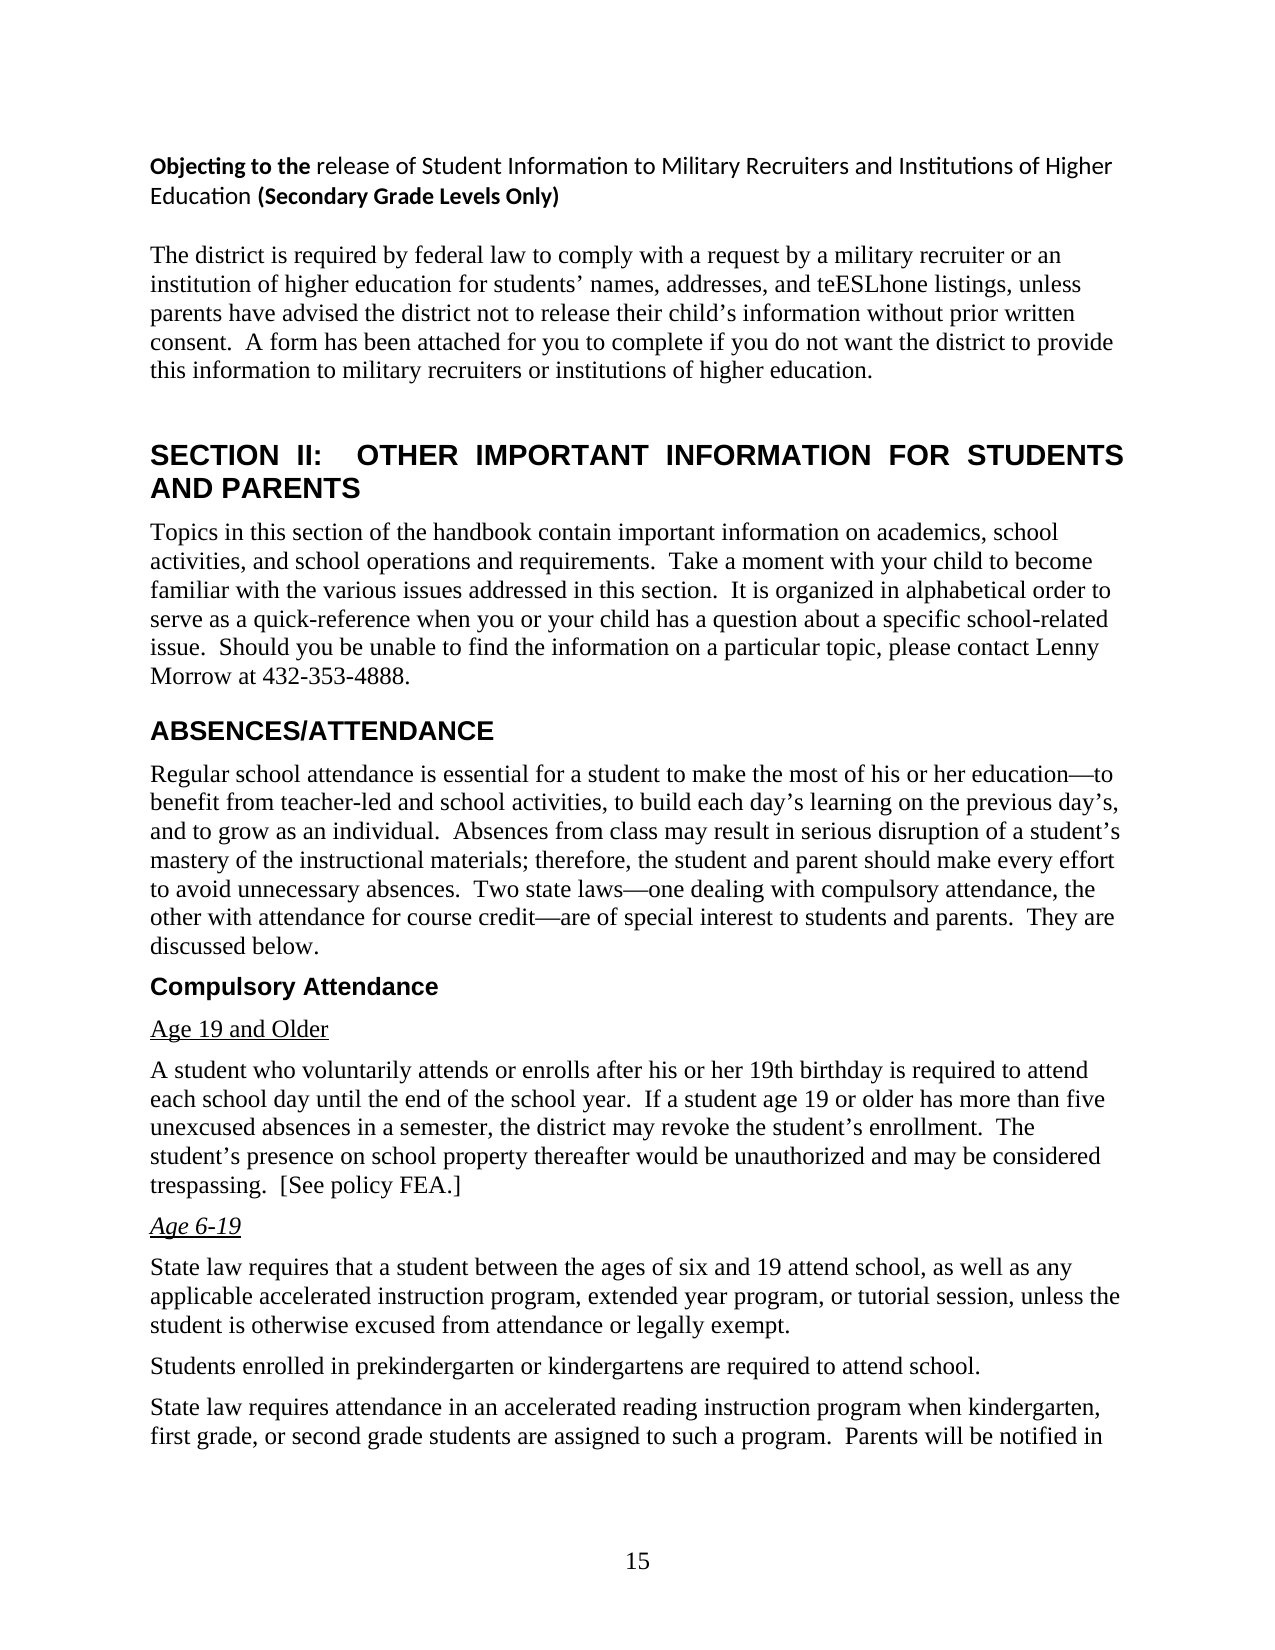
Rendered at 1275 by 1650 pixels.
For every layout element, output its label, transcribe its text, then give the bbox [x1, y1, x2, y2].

text Objecting to the release of Student Information to Military Recruiters and Institutions of Higher Education (Secondary Grade Levels Only) [150, 150, 1125, 211]
text Students enrolled in prekindergarten or kindergartens are required to attend school. [150, 1351, 1125, 1380]
subtitle SECTION II: OTHER IMPORTANT INFORMATION FOR STUDENTS AND PARENTS [150, 438, 1125, 505]
text A student who voluntarily attends or enrolls after his or her 19th birthday is required to attend each school day until the end of the school year. If a student age 19 or older has more than five unexcused absences in a semester, the district may revoke the student’s enrollment. The student’s presence on school property thereafter would be unauthorized and may be considered trespassing. [See policy FEA.] [150, 1055, 1125, 1199]
text The district is required by federal law to comply with a request by a military recruiter or an institution of higher education for students’ names, addresses, and teESLhone listings, unless parents have advised the district not to release their child’s information without prior written consent. A form has been attached for you to complete if you do not want the district to provide this information to military recruiters or institutions of higher education. [150, 240, 1125, 384]
subtitle ABSENCES/ATTENDANCE [150, 715, 1125, 746]
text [150, 1392, 1125, 1450]
subtitle Compulsory Attendance [150, 972, 1125, 1001]
text Regular school attendance is essential for a student to make the most of his or her education—to benefit from teacher-led and school activities, to build each day’s learning on the previous day’s, and to grow as an individual. Absences from class may result in serious disruption of a student’s mastery of the instructional materials; therefore, the student and parent should make every effort to avoid unnecessary absences. Two state laws—one dealing with compulsory attendance, the other with attendance for course credit—are of special interest to students and parents. They are discussed below. [150, 759, 1125, 960]
text Topics in this section of the handbook contain important information on academics, school activities, and school operations and requirements. Take a moment with your child to become familiar with the various issues addressed in this section. It is organized in alphabetical order to serve as a quick-reference when you or your child has a question about a specific school-related issue. Should you be unable to find the information on a particular topic, please contact Lenny Morrow at 432-353-4888. [150, 517, 1125, 690]
text State law requires that a student between the ages of six and 19 attend school, as well as any applicable accelerated instruction program, extended year program, or tutorial session, unless the student is otherwise excused from attendance or legally exempt. [150, 1252, 1125, 1339]
text Age 6-19 [150, 1211, 1125, 1240]
text Age 19 and Older [150, 1014, 1125, 1042]
